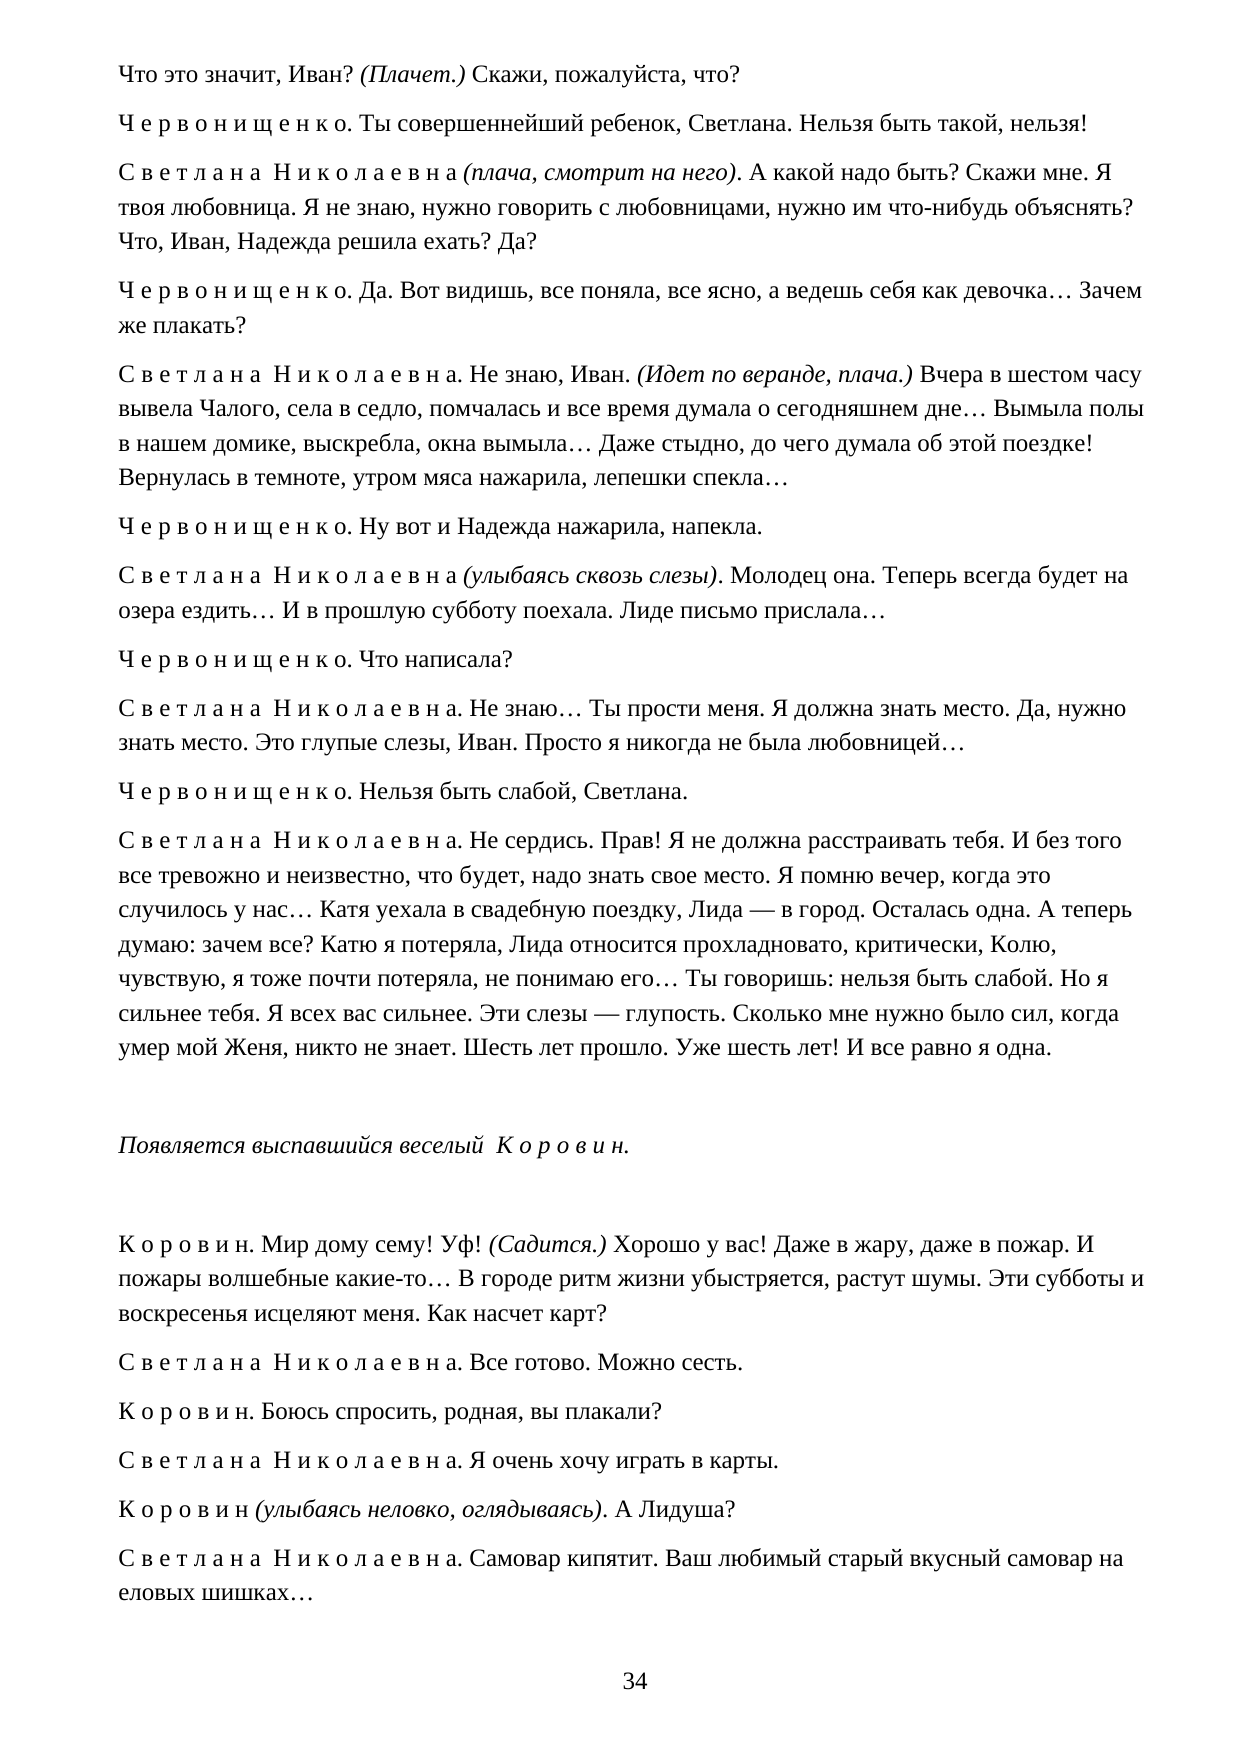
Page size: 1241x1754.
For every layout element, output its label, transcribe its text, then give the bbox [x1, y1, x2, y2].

text К о р о в и н. Боюсь спросить, родная, вы плакали? [118, 1396, 1152, 1424]
text С в е т л а н а Н и к о л а е в н а. Не знаю… Ты прости меня. Я должна знать место. Да, нужно знать место. Это глупые слезы, Иван. Просто я никогда не была любовницей… [118, 693, 1152, 756]
text Ч е р в о н и щ е н к о. Что написала? [118, 644, 1152, 673]
text К о р о в и н. Мир дому сему! Уф! (Садится.) Хорошо у вас! Даже в жару, даже в пожар. И пожары волшебные какие-то… В городе ритм жизни убыстряется, растут шумы. Эти субботы и воскресенья исцеляют меня. Как насчет карт? [118, 1229, 1152, 1326]
text Ч е р в о н и щ е н к о. Нельзя быть слабой, Светлана. [118, 776, 1152, 805]
text Ч е р в о н и щ е н к о. Да. Вот видишь, все поняла, все ясно, а ведешь себя как девочка… Зачем же плакать? [118, 275, 1152, 338]
text С в е т л а н а Н и к о л а е в н а. Не сердись. Прав! Я не должна расстраивать тебя. И без того все тревожно и неизвестно, что будет, надо знать свое место. Я помню вечер, когда это случилось у нас… Катя уехала в свадебную поездку, Лида — в город. Осталась одна. А теперь думаю: зачем все? Катю я потеряла, Лида относится прохладновато, критически, Колю, чувствую, я тоже почти потеряла, не понимаю его… Ты говоришь: нельзя быть слабой. Но я сильнее тебя. Я всех вас сильнее. Эти слезы — глупость. Сколько мне нужно было сил, когда умер мой Женя, никто не знает. Шесть лет прошло. Уже шесть лет! И все равно я одна. [118, 826, 1152, 1061]
text К о р о в и н (улыбаясь неловко, оглядываясь). А Лидуша? [118, 1494, 1152, 1523]
text С в е т л а н а Н и к о л а е в н а (плача, смотрит на него). А какой надо быть? Скажи мне. Я твоя любовница. Я не знаю, нужно говорить с любовницами, нужно им что-нибудь объяснять? Что, Иван, Надежда решила ехать? Да? [118, 157, 1152, 255]
text Что это значит, Иван? (Плачет.) Скажи, пожалуйста, что? [118, 59, 1152, 88]
text Появляется выспавшийся веселый К о р о в и н. [118, 1131, 1152, 1159]
text С в е т л а н а Н и к о л а е в н а. Самовар кипятит. Ваш любимый старый вкусный самовар на еловых шишках… [118, 1543, 1152, 1606]
text С в е т л а н а Н и к о л а е в н а (улыбаясь сквозь слезы). Молодец она. Теперь всегда будет на озера ездить… И в прошлую субботу поехала. Лиде письмо прислала… [118, 560, 1152, 623]
text Ч е р в о н и щ е н к о. Ты совершеннейший ребенок, Светлана. Нельзя быть такой, нельзя! [118, 108, 1152, 137]
text Ч е р в о н и щ е н к о. Ну вот и Надежда нажарила, напекла. [118, 511, 1152, 540]
text С в е т л а н а Н и к о л а е в н а. Все готово. Можно сесть. [118, 1347, 1152, 1375]
text С в е т л а н а Н и к о л а е в н а. Я очень хочу играть в карты. [118, 1445, 1152, 1473]
text С в е т л а н а Н и к о л а е в н а. Не знаю, Иван. (Идет по веранде, плача.) Вчера в шестом часу вывела Чалого, села в седло, помчалась и все время думала о сегодняшнем дне… Вымыла полы в нашем домике, выскребла, окна вымыла… Даже стыдно, до чего думала об этой поездке! Вернулась в темноте, утром мяса нажарила, лепешки спекла… [118, 359, 1152, 491]
